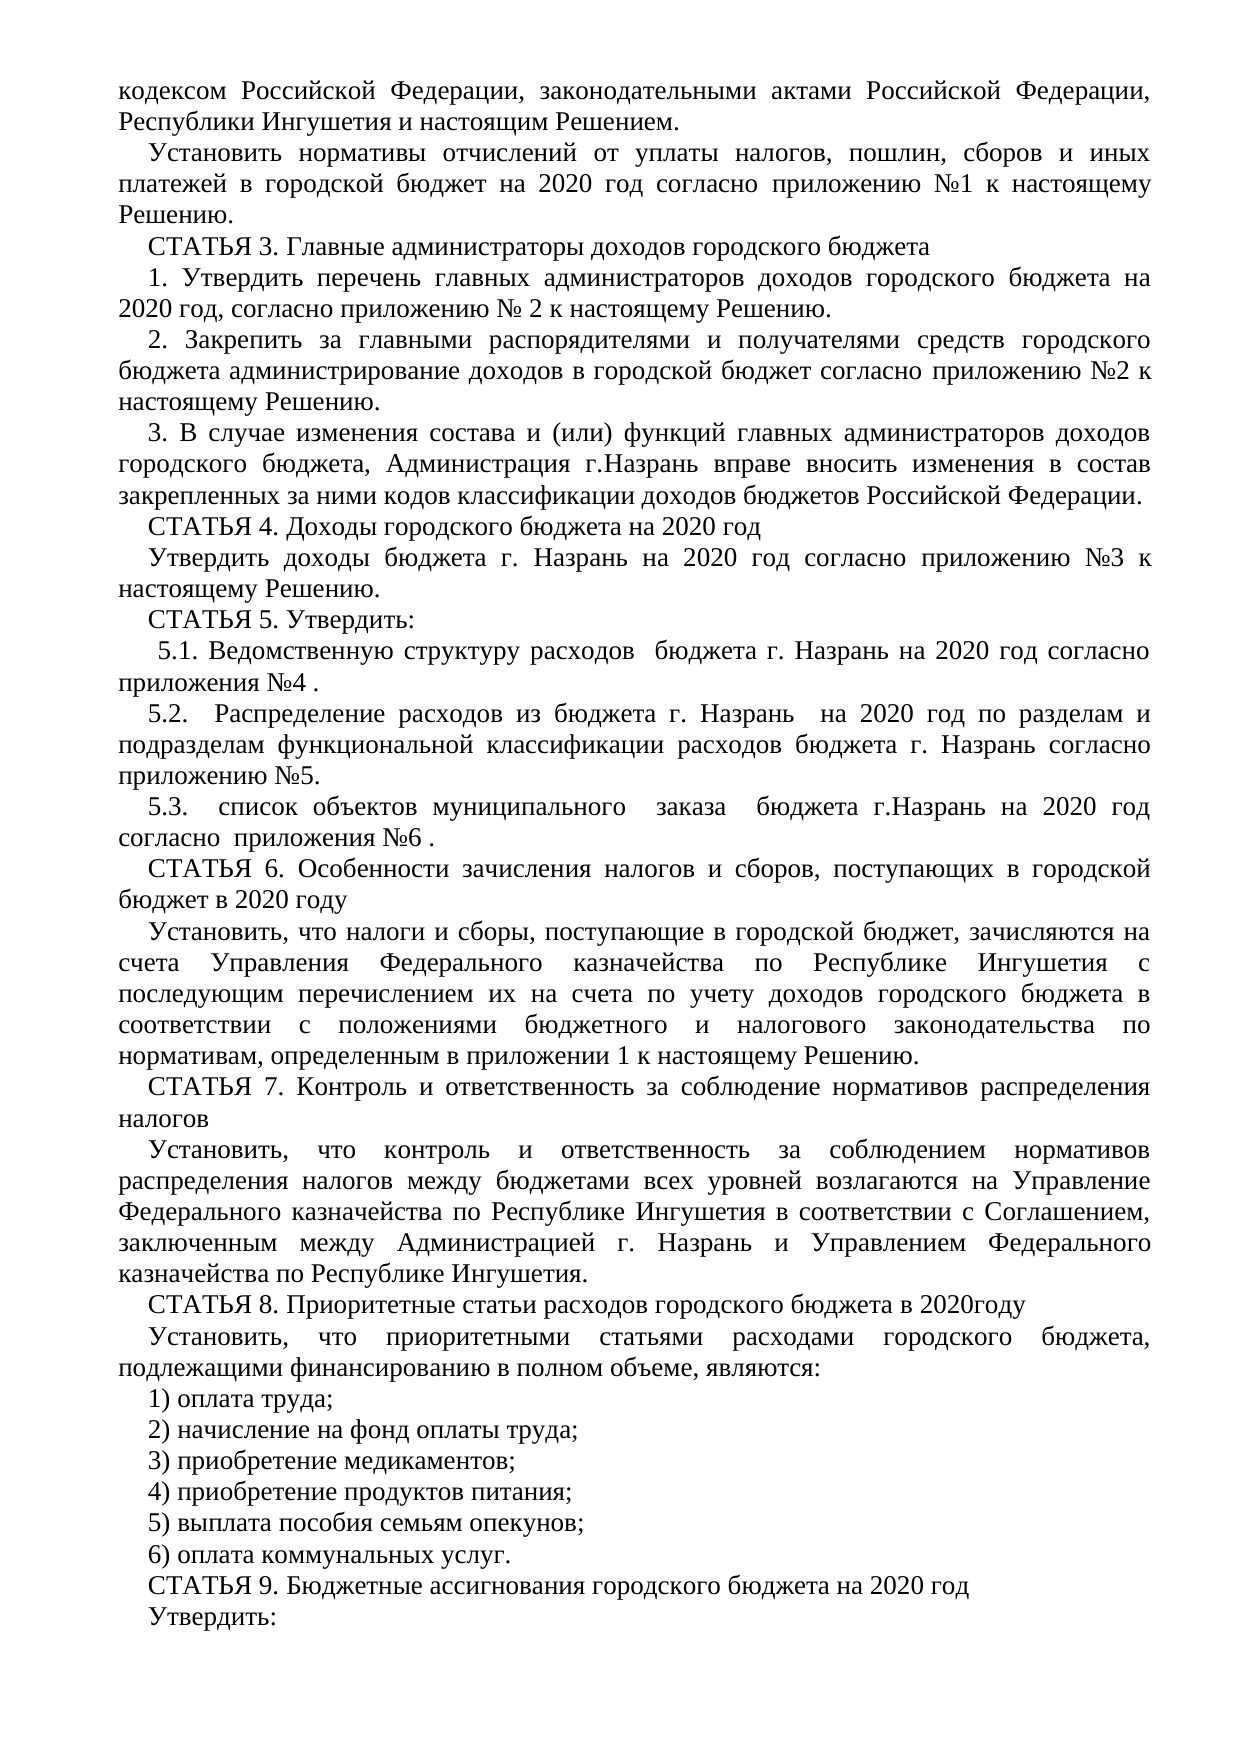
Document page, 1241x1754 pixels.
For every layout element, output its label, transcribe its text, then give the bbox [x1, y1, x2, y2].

text 2)​ начисление на фонд оплаты труда; [118, 1413, 1152, 1444]
text 5.1. Ведомственную структуру расходов бюджета г. Назрань на 2020 год согласно приложения №4 . [118, 634, 1152, 697]
text Утвердить доходы бюджета г. Назрань на 2020 год согласно приложению №3 к настоящему Решению. [118, 541, 1152, 603]
text 4)​ приобретение продуктов питания; [118, 1475, 1152, 1507]
text 5.3. список объектов муниципального заказа бюджета г.Назрань на 2020 год согласно приложения №6 . [118, 790, 1152, 852]
text СТАТЬЯ 7. Контроль и ответственность за соблюдение нормативов распределения налогов [118, 1071, 1152, 1133]
text 3)​ приобретение медикаментов; [118, 1444, 1152, 1475]
text 2. Закрепить за главными распорядителями и получателями средств городского бюджета администрирование доходов в городской бюджет согласно приложению №2 к настоящему Решению. [118, 323, 1152, 416]
text СТАТЬЯ 5. Утвердить: [118, 603, 1152, 634]
text 1. Утвердить перечень главных администраторов доходов городского бюджета на 2020 год, согласно приложению № 2 к настоящему Решению. [118, 261, 1152, 323]
text СТАТЬЯ 4. Доходы городского бюджета на 2020 год [118, 510, 1152, 541]
text 5.2. Распределение расходов из бюджета г. Назрань на 2020 год по разделам и подразделам функциональной классификации расходов бюджета г. Назрань согласно приложению №5. [118, 697, 1152, 790]
text Утвердить: [118, 1600, 1152, 1631]
text 6)​ оплата коммунальных услуг. [118, 1538, 1152, 1569]
text Установить, что приоритетными статьями расходами городского бюджета, подлежащими финансированию в полном объеме, являются: [118, 1320, 1152, 1382]
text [118, 74, 1152, 136]
text 5)​ выплата пособия семьям опекунов; [118, 1507, 1152, 1538]
text Установить нормативы отчислений от уплаты налогов, пошлин, сборов и иных платежей в городской бюджет на 2020 год согласно приложению №1 к настоящему Решению. [118, 136, 1152, 229]
text Установить, что налоги и сборы, поступающие в городской бюджет, зачисляются на счета Управления Федерального казначейства по Республике Ингушетия с последующим перечислением их на счета по учету доходов городского бюджета в соответствии с положениями бюджетного и налогового законодательства по нормативам, определенным в приложении 1 к настоящему Решению. [118, 915, 1152, 1071]
text СТАТЬЯ 9. Бюджетные ассигнования городского бюджета на 2020 год [118, 1569, 1152, 1600]
text СТАТЬЯ 8. Приоритетные статьи расходов городского бюджета в 2020году [118, 1288, 1152, 1320]
text 3. В случае изменения состава и (или) функций главных администраторов доходов городского бюджета, Администрация г.Назрань вправе вносить изменения в состав закрепленных за ними кодов классификации доходов бюджетов Российской Федерации. [118, 416, 1152, 510]
text СТАТЬЯ 3. Главные администраторы доходов городского бюджета [118, 229, 1152, 261]
text Установить, что контроль и ответственность за соблюдением нормативов распределения налогов между бюджетами всех уровней возлагаются на Управление Федерального казначейства по Республике Ингушетия в соответствии с Соглашением, заключенным между Администрацией г. Назрань и Управлением Федерального казначейства по Республике Ингушетия. [118, 1133, 1152, 1288]
text СТАТЬЯ 6. Особенности зачисления налогов и сборов, поступающих в городской бюджет в 2020 году [118, 852, 1152, 915]
text 1)​ оплата труда; [118, 1382, 1152, 1413]
